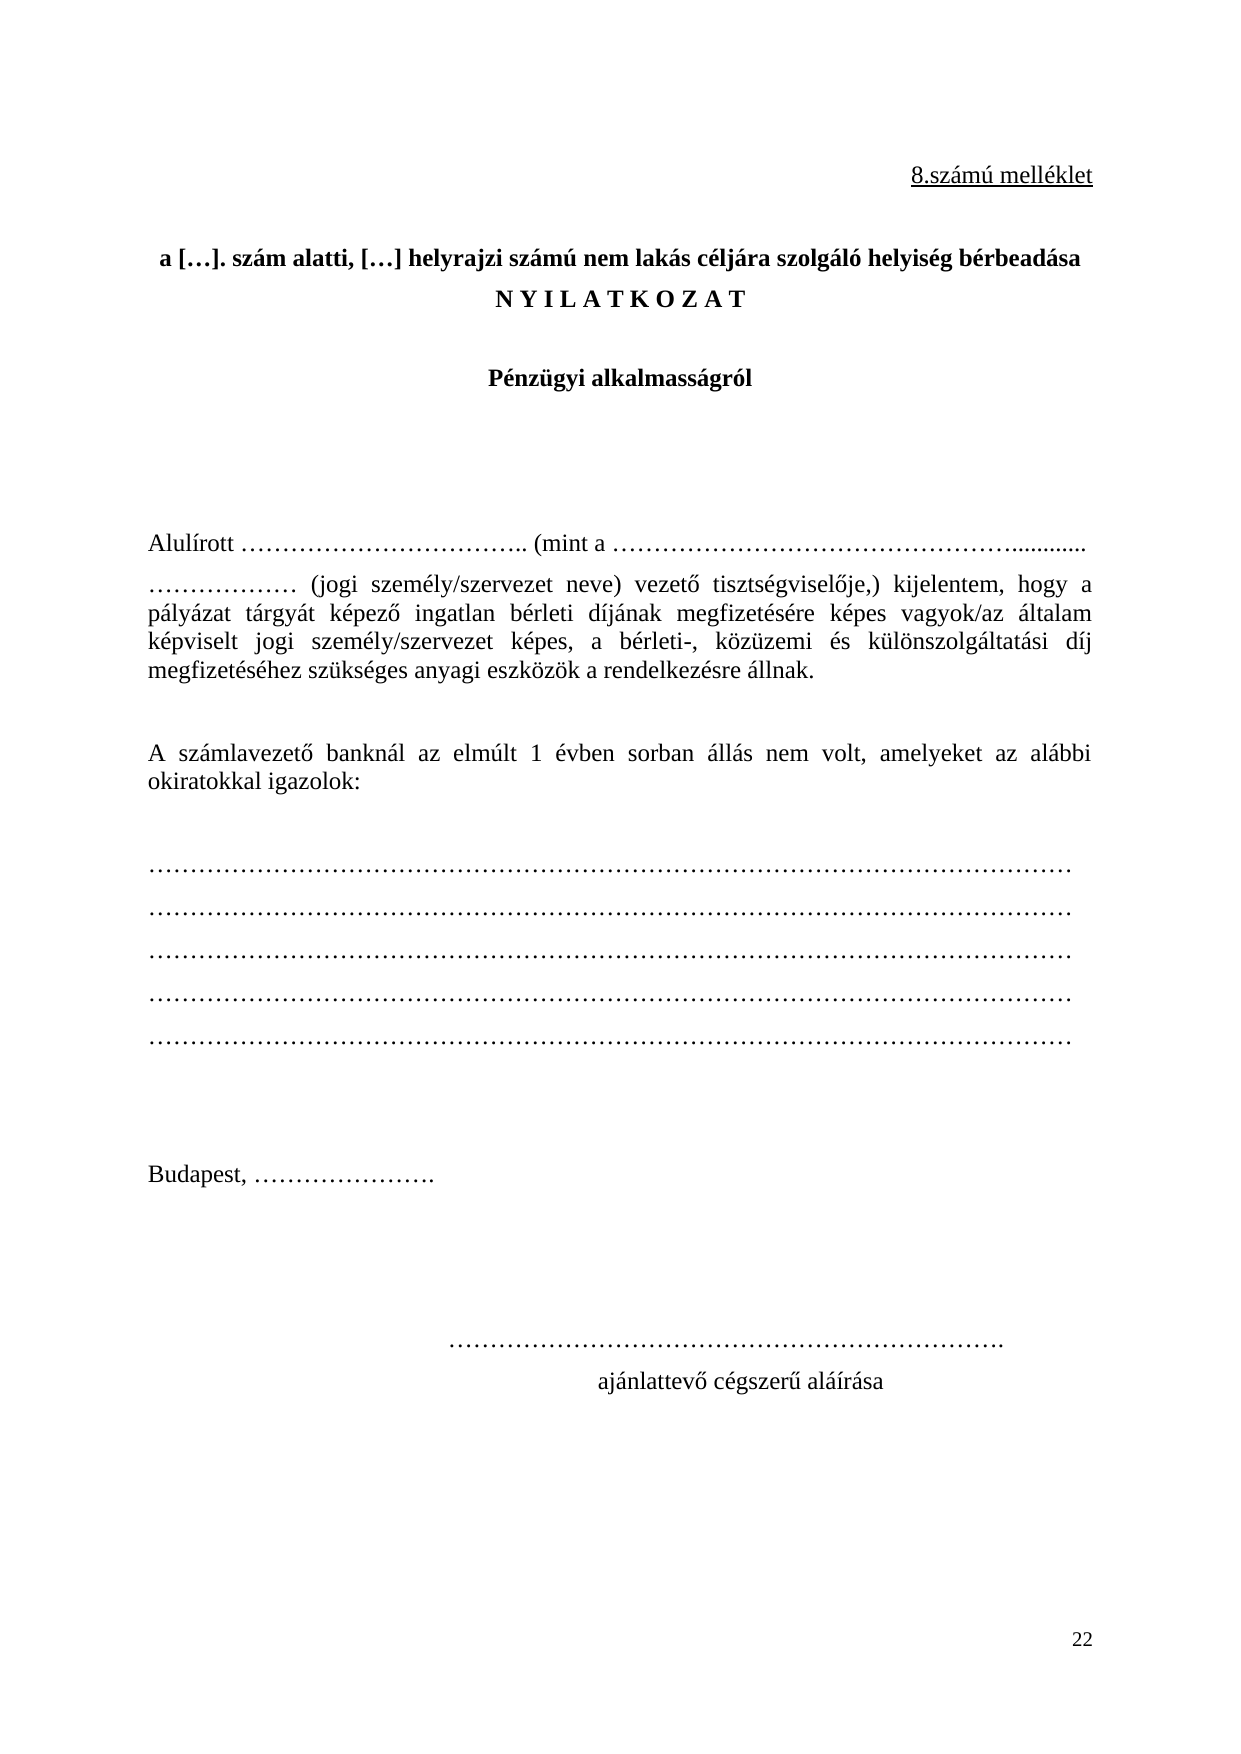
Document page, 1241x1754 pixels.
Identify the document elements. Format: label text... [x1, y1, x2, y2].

text A számlavezető banknál az elmúlt 1 évben sorban állás nem volt, amelyeket az alábbi okiratokkal igazolok: [148, 738, 1093, 795]
subtitle Pénzügyi alkalmasságról [148, 363, 1093, 391]
text Alulírott …………………………….. (mint a …………………………………………............ [148, 528, 1093, 556]
text ……………… (jogi személy/szervezet neve) vezető tisztségviselője,) kijelentem, hogy a pályázat tárgyát képező ingatlan bérleti díjának megfizetésére képes vagyok/az általam képviselt jogi személy/szervezet képes, a bérleti-, közüzemi és különszolgáltatási díj megfizetéséhez szükséges anyagi eszközök a rendelkezésre állnak. [148, 569, 1093, 684]
text N Y I L A T K O Z A T [148, 284, 1093, 313]
text ajánlattevő cégszerű aláírása [148, 1366, 1093, 1394]
text a […]. szám alatti, […] helyrajzi számú nem lakás céljára szolgáló helyiség bérbeadása [148, 243, 1093, 271]
text 8.számú melléklet [148, 160, 1093, 189]
text …………………………………………………………. [148, 1324, 1093, 1353]
text …………………………………………………………………………………………………………………………………………………………………………………………………………………………………………………………………………………………………………………………………………………………………………………………………………………………………………………………………………………………………………… [148, 849, 1093, 1050]
text Budapest, …………………. [148, 1159, 1093, 1188]
